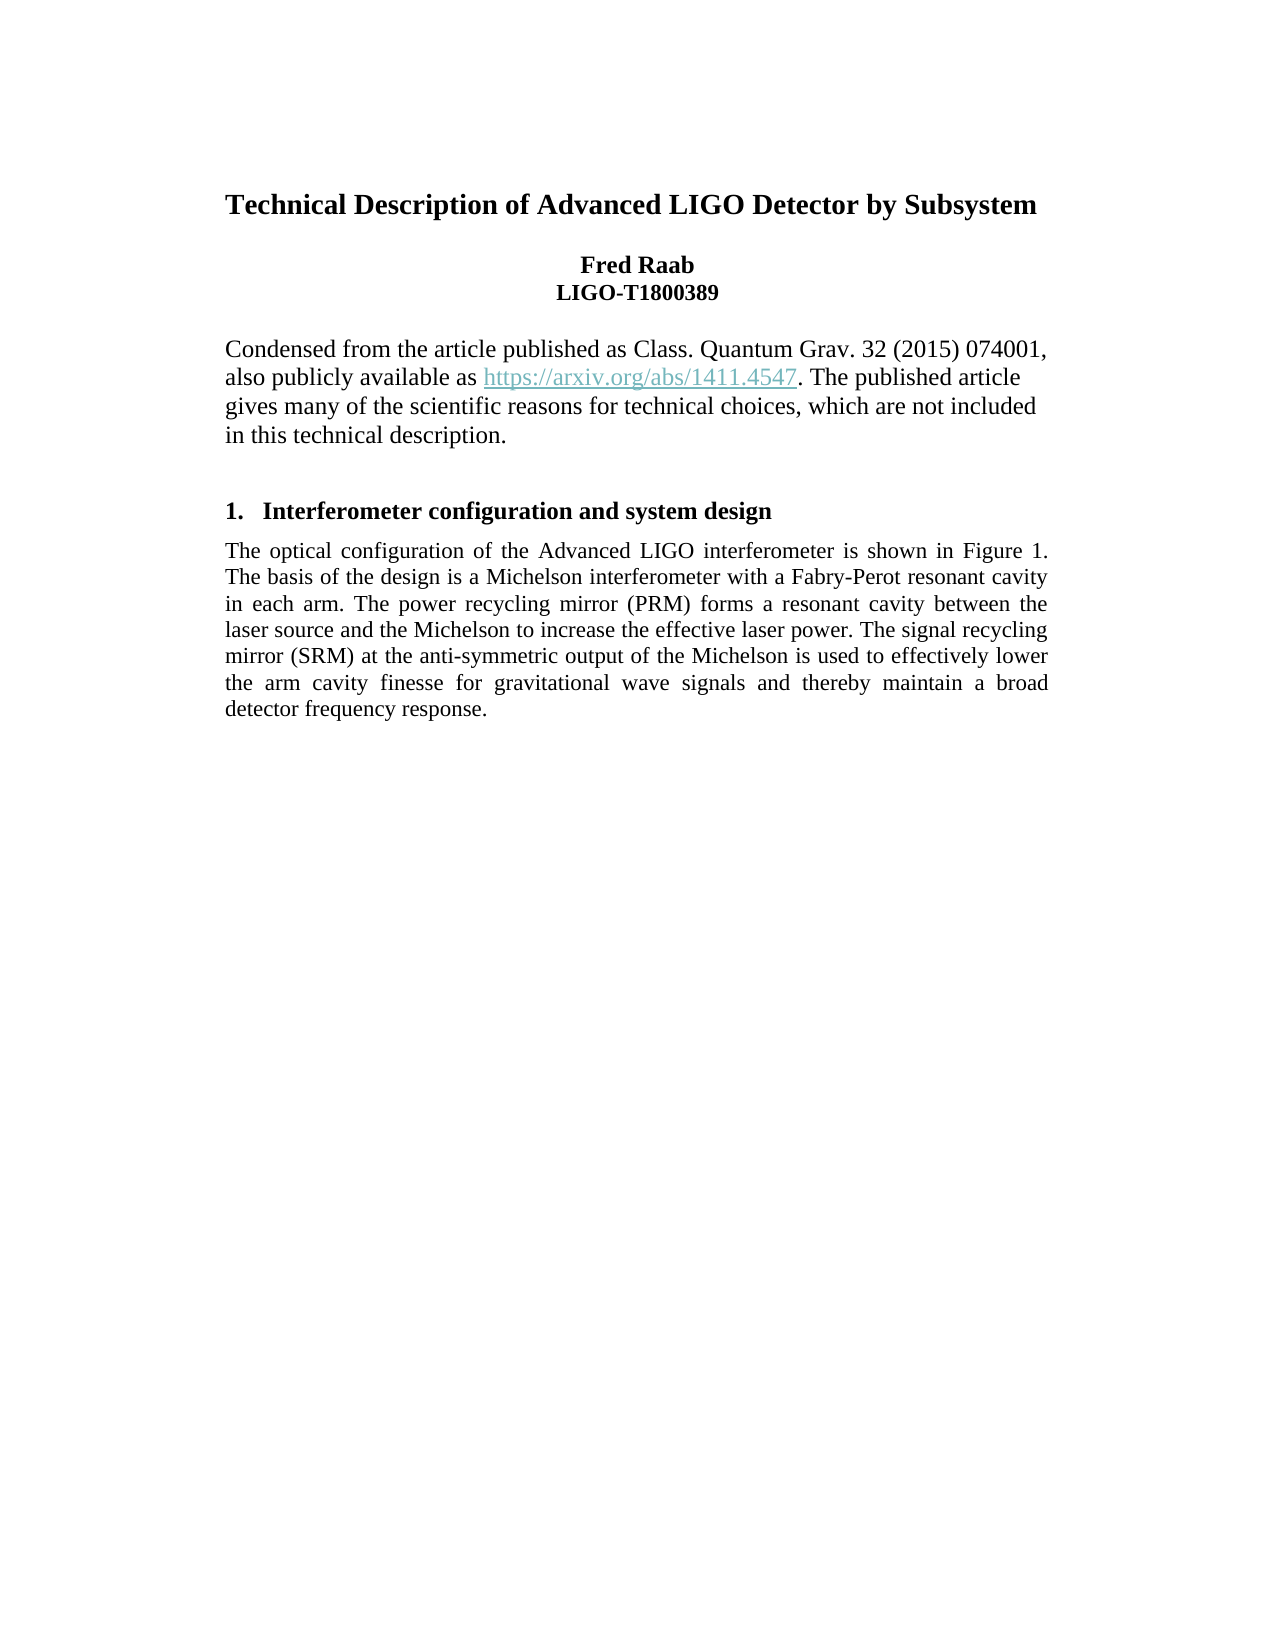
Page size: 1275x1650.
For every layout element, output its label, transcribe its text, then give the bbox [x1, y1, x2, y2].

list Interferometer configuration and system design [225, 496, 1050, 524]
text LIGO-T1800389 [225, 278, 1050, 305]
list The optical configuration of the Advanced LIGO interferometer is shown in Figure 1. The basis of the design is a Michelson interferometer with a Fabry-Perot resonant cavity in each arm. The power recycling mirror (PRM) forms a resonant cavity between the laser source and the Michelson to increase the effective laser power. The signal recycling mirror (SRM) at the anti-symmetric output of the Michelson is used to effectively lower the arm cavity finesse for gravitational wave signals and thereby maintain a broad detector frequency response. [225, 537, 1050, 722]
text Fred Raab [225, 250, 1050, 278]
text Condensed from the article published as Class. Quantum Grav. 32 (2015) 074001, also publicly available as https://arxiv.org/abs/1411.4547. The published article gives many of the scientific reasons for technical choices, which are not included in this technical description. [225, 334, 1050, 449]
text Technical Description of Advanced LIGO Detector by Subsystem [225, 187, 1050, 221]
